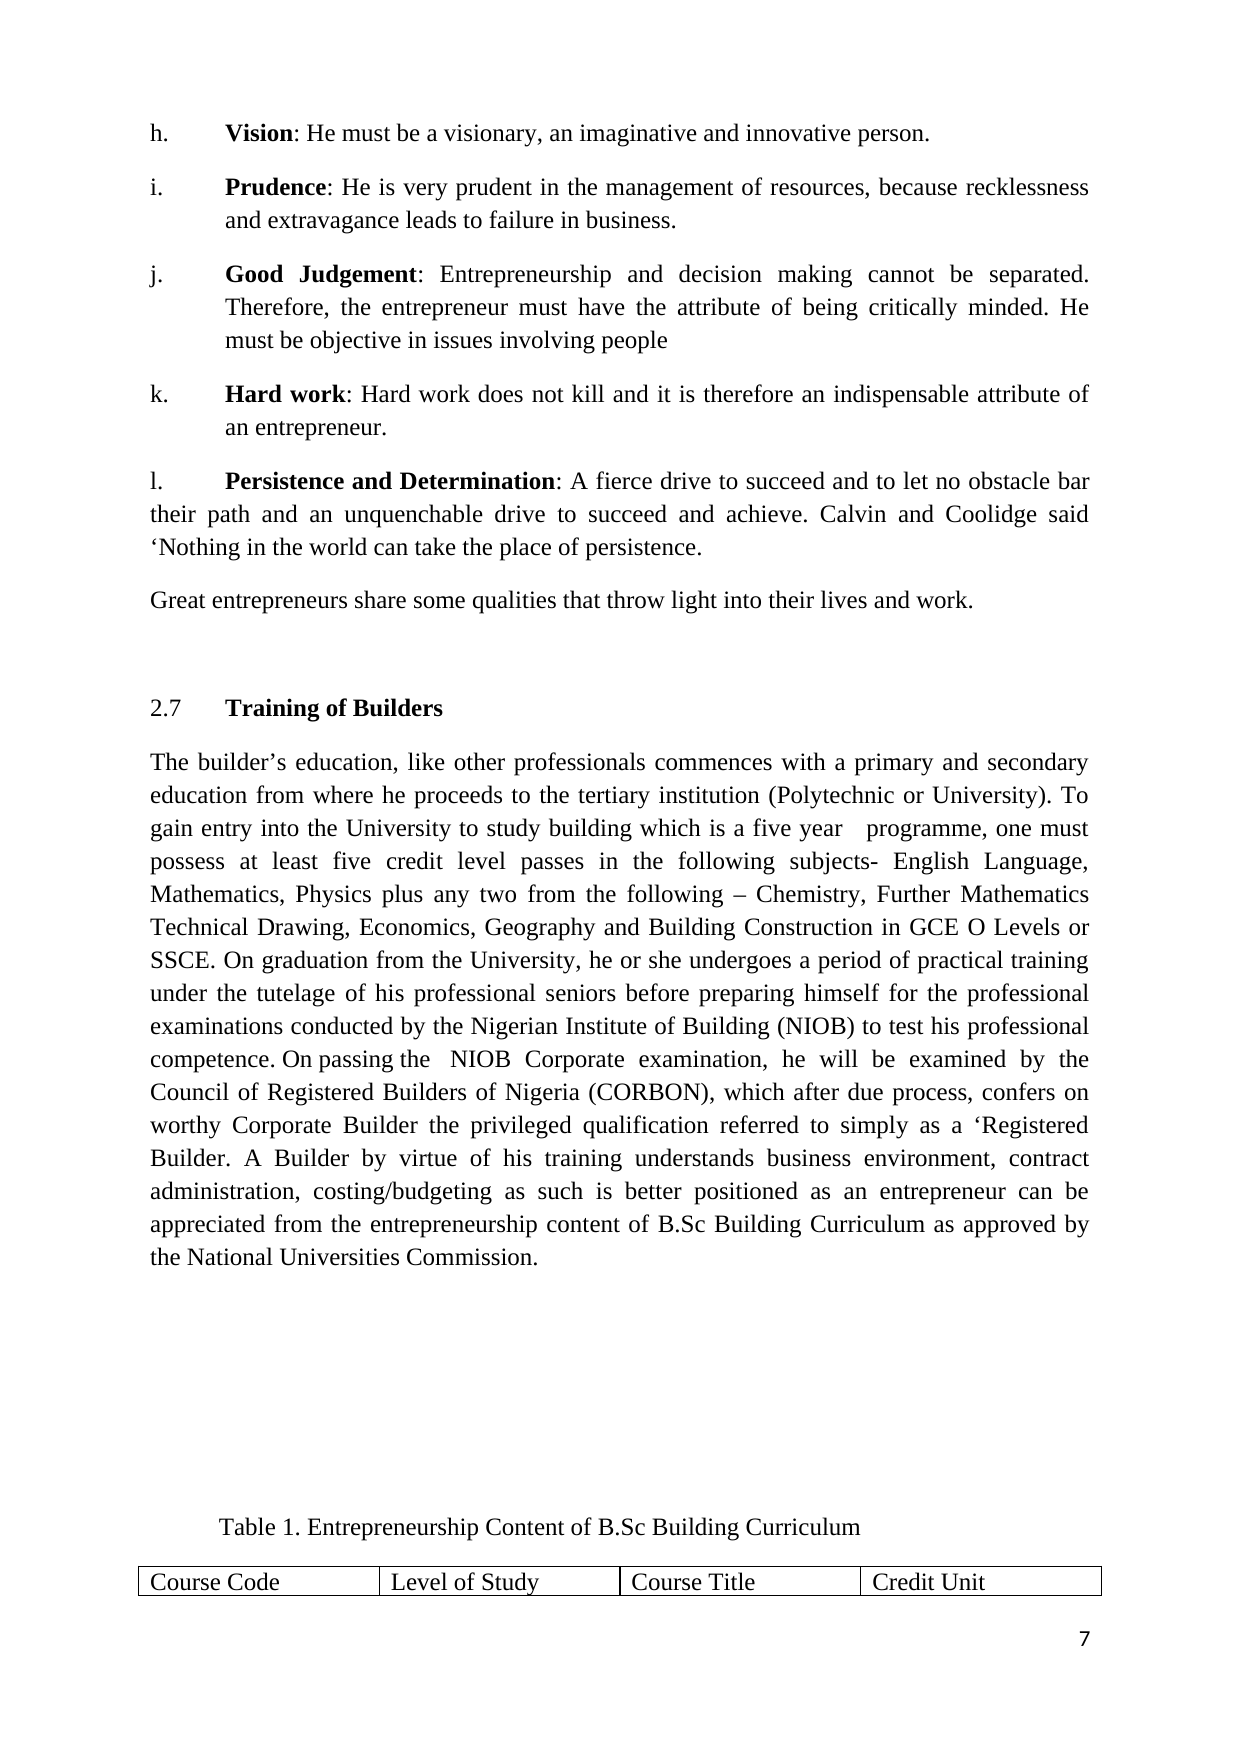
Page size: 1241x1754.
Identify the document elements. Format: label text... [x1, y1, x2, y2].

text The builder’s education, like other professionals commences with a primary and secondary education from where he proceeds to the tertiary institution (Polytechnic or University). To gain entry into the University to study building which is a five year programme, one must possess at least five credit level passes in the following subjects- English Language, Mathematics, Physics plus any two from the following – Chemistry, Further Mathematics Technical Drawing, Economics, Geography and Building Construction in GCE O Levels or SSCE. On graduation from the University, he or she undergoes a period of practical training under the tutelage of his professional seniors before preparing himself for the professional examinations conducted by the Nigerian Institute of Building (NIOB) to test his professional competence. On passing the NIOB Corporate examination, he will be examined by the Council of Registered Builders of Nigeria (CORBON), which after due process, confers on worthy Corporate Builder the privileged qualification referred to simply as a ‘Registered Builder. A Builder by virtue of his training understands business environment, contract administration, costing/budgeting as such is better positioned as an entrepreneur can be appreciated from the entrepreneurship content of B.Sc Building Curriculum as approved by the National Universities Commission. [150, 747, 1090, 1271]
text l. Persistence and Determination: A fierce drive to succeed and to let no obstacle bar their path and an unquenchable drive to succeed and achieve. Calvin and Coolidge said ‘Nothing in the world can take the place of persistence. [150, 466, 1090, 561]
text 2.7 Training of Builders [150, 693, 1090, 722]
text i. Prudence: He is very prudent in the management of resources, because recklessness and extravagance leads to failure in business. [150, 172, 1090, 234]
text j. Good Judgement: Entrepreneurship and decision making cannot be separated. Therefore, the entrepreneur must have the attribute of being critically minded. He must be objective in issues involving people [150, 259, 1090, 354]
text h. Vision: He must be a visionary, an imaginative and innovative person. [150, 118, 1090, 147]
table_header Credit Unit [861, 1567, 1101, 1595]
table_header Course Code [139, 1567, 379, 1595]
text k. Hard work: Hard work does not kill and it is therefore an indispensable attribute of an entrepreneur. [150, 379, 1090, 441]
text Great entrepreneurs share some qualities that throw light into their lives and work. [150, 586, 1090, 614]
table_header Level of Study [380, 1567, 619, 1595]
text Table 1. Entrepreneurship Content of B.Sc Building Curriculum [150, 1512, 1090, 1541]
table_header Course Title [621, 1567, 860, 1595]
